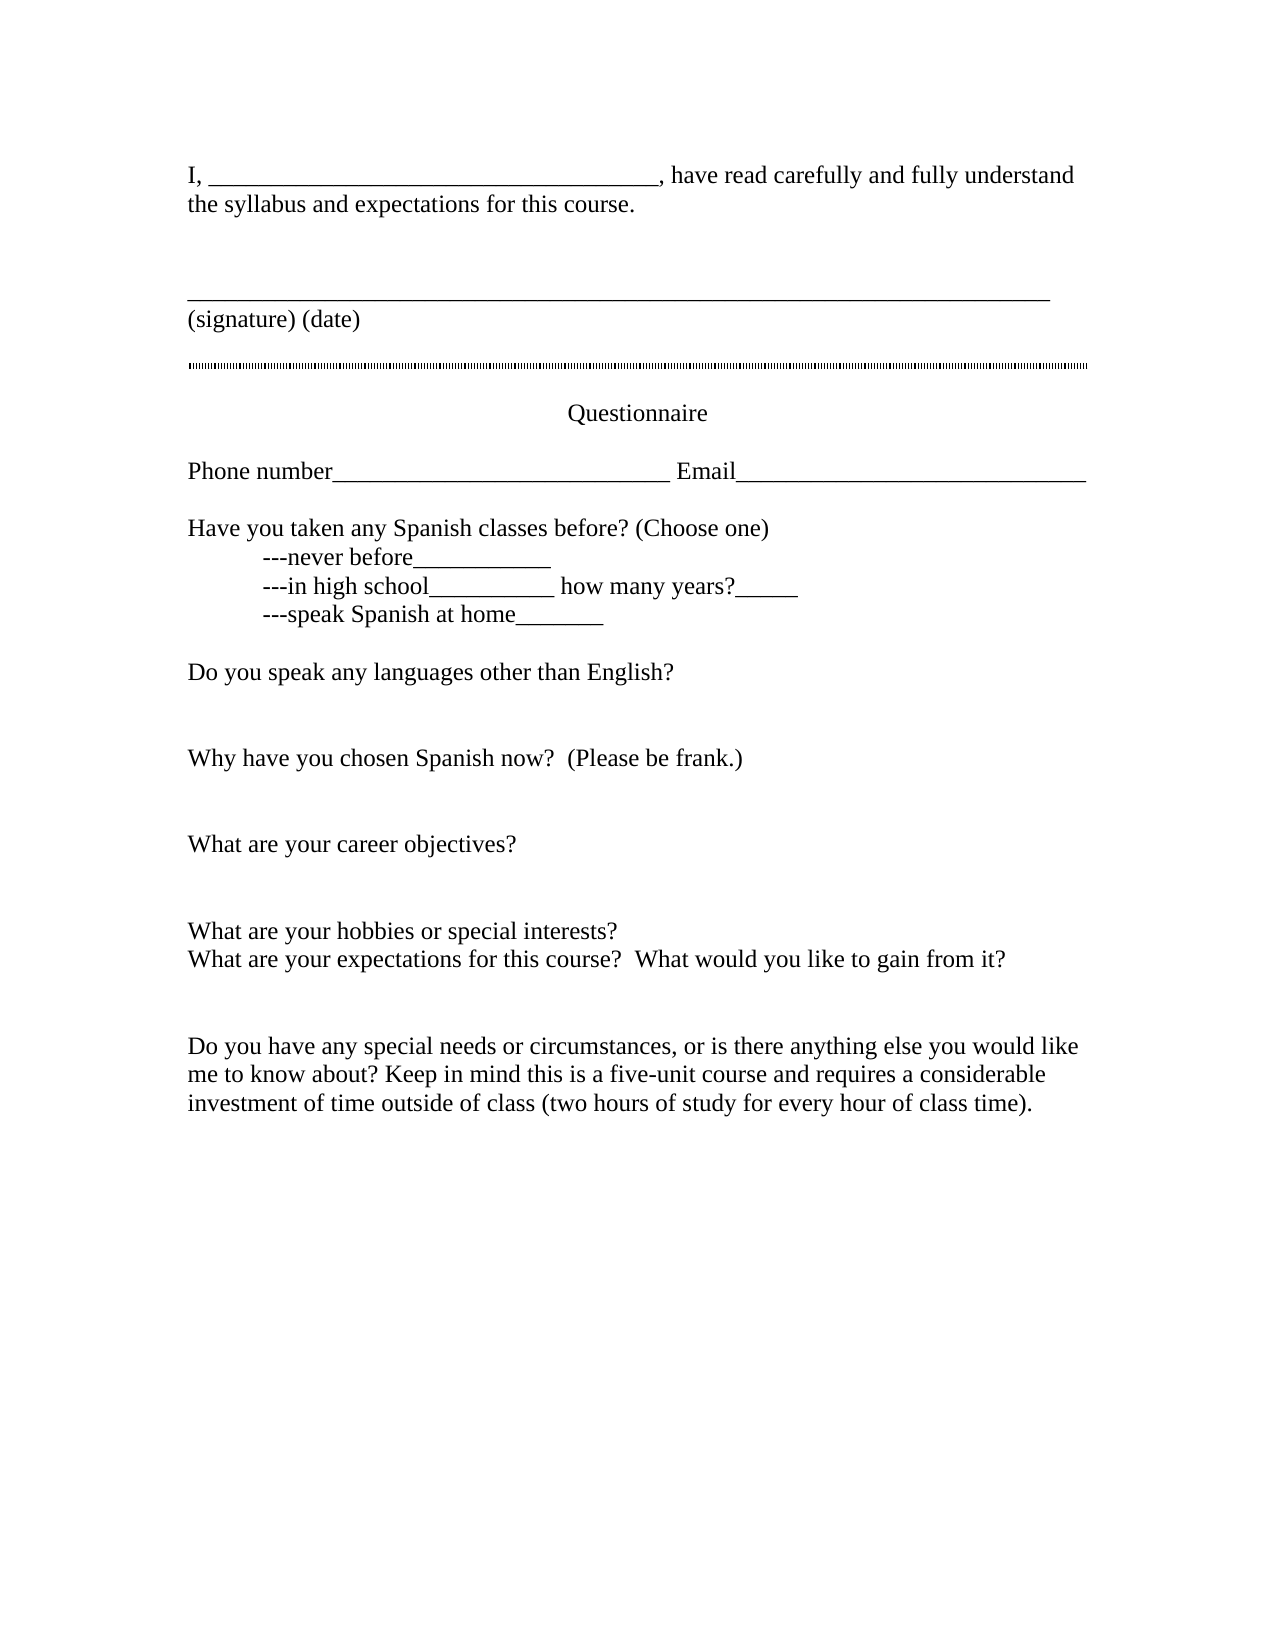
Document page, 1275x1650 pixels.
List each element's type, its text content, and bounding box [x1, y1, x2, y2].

text What are your career objectives? [187, 829, 1087, 858]
text Have you taken any Spanish classes before? (Choose one) [187, 513, 1087, 542]
text Questionnaire [187, 398, 1087, 427]
text Do you have any special needs or circumstances, or is there anything else you would like me to know about? Keep in mind this is a five-unit course and requires a considerable investment of time outside of class (two hours of study for every hour of class time). [187, 1031, 1087, 1117]
text (signature) (date) [187, 304, 1087, 332]
text Why have you chosen Spanish now? (Please be frank.) [187, 743, 1087, 772]
text ---never before___________ [187, 542, 1087, 571]
text ---in high school__________ how many years?_____ [187, 571, 1087, 599]
text I, ____________________________________, have read carefully and fully understand the syllabus and expectations for this course. [187, 160, 1087, 217]
text What are your hobbies or special interests? [187, 916, 1087, 944]
text Do you speak any languages other than English? [187, 657, 1087, 686]
text Phone number___________________________ Email____________________________ [187, 456, 1087, 484]
text _____________________________________________________________________ [187, 275, 1087, 304]
text What are your expectations for this course? What would you like to gain from it? [187, 944, 1087, 973]
text ---speak Spanish at home_______ [187, 599, 1087, 628]
